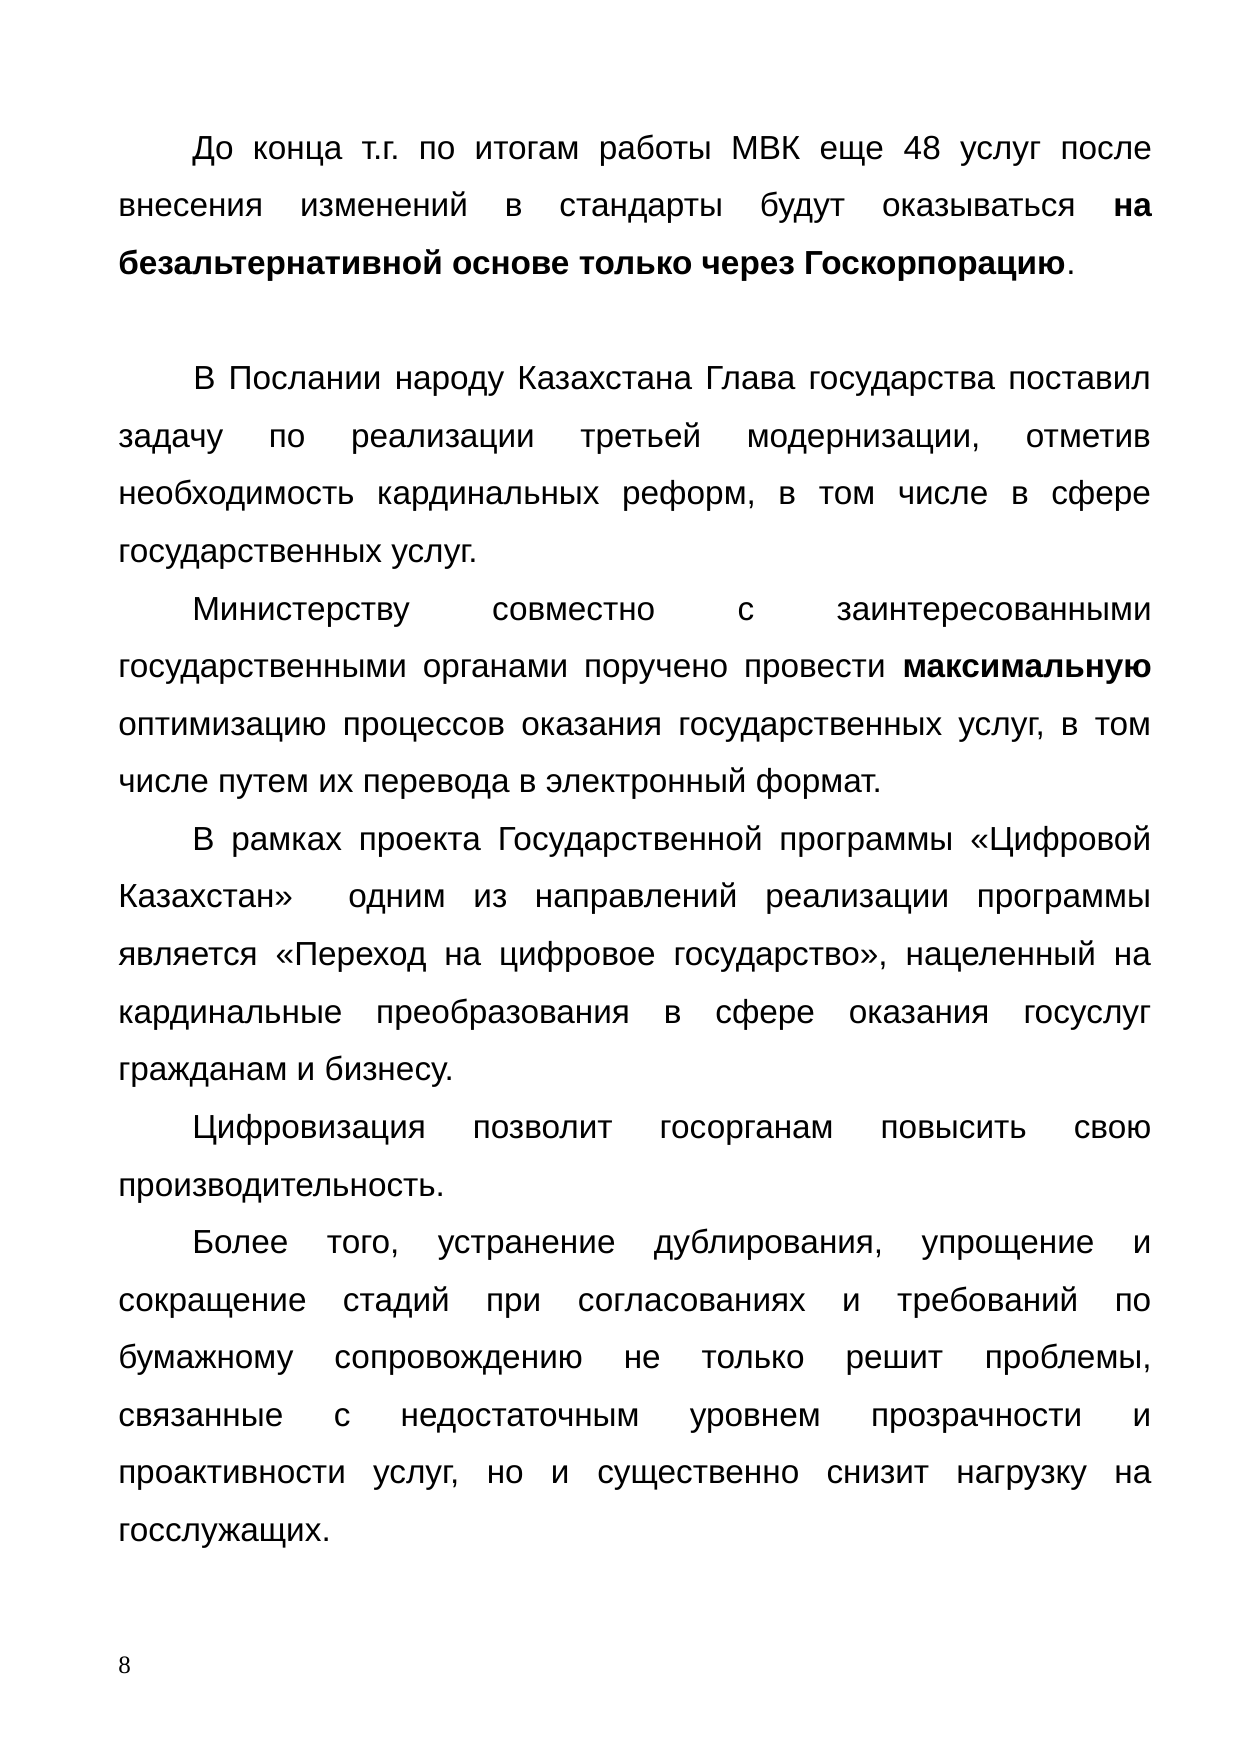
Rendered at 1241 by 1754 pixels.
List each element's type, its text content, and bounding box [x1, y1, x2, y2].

list Цифровизация позволит госорганам повысить свою производительность. [118, 1107, 1152, 1203]
list Более того, устранение дублирования, упрощение и сокращение стадий при согласованиях и требований по бумажному сопровождению не только решит проблемы, связанные с недостаточным уровнем прозрачности и проактивности услуг, но и существенно снизит нагрузку на госслужащих. [118, 1222, 1152, 1549]
list Министерству совместно с заинтересованными государственными органами поручено провести максимальную оптимизацию процессов оказания государственных услуг, в том числе путем их перевода в электронный формат. [118, 588, 1152, 800]
list В рамках проекта Государственной программы «Цифровой Казахстан» одним из направлений реализации программы является «Переход на цифровое государство», нацеленный на кардинальные преобразования в сфере оказания госуслуг гражданам и бизнесу. [118, 819, 1152, 1088]
text До конца т.г. по итогам работы МВК еще 48 услуг после внесения изменений в стандарты будут оказываться на безальтернативной основе только через Госкорпорацию. [118, 128, 1152, 281]
text В Послании народу Казахстана Глава государства поставил задачу по реализации третьей модернизации, отметив необходимость кардинальных реформ, в том числе в сфере государственных услуг. [118, 358, 1152, 569]
